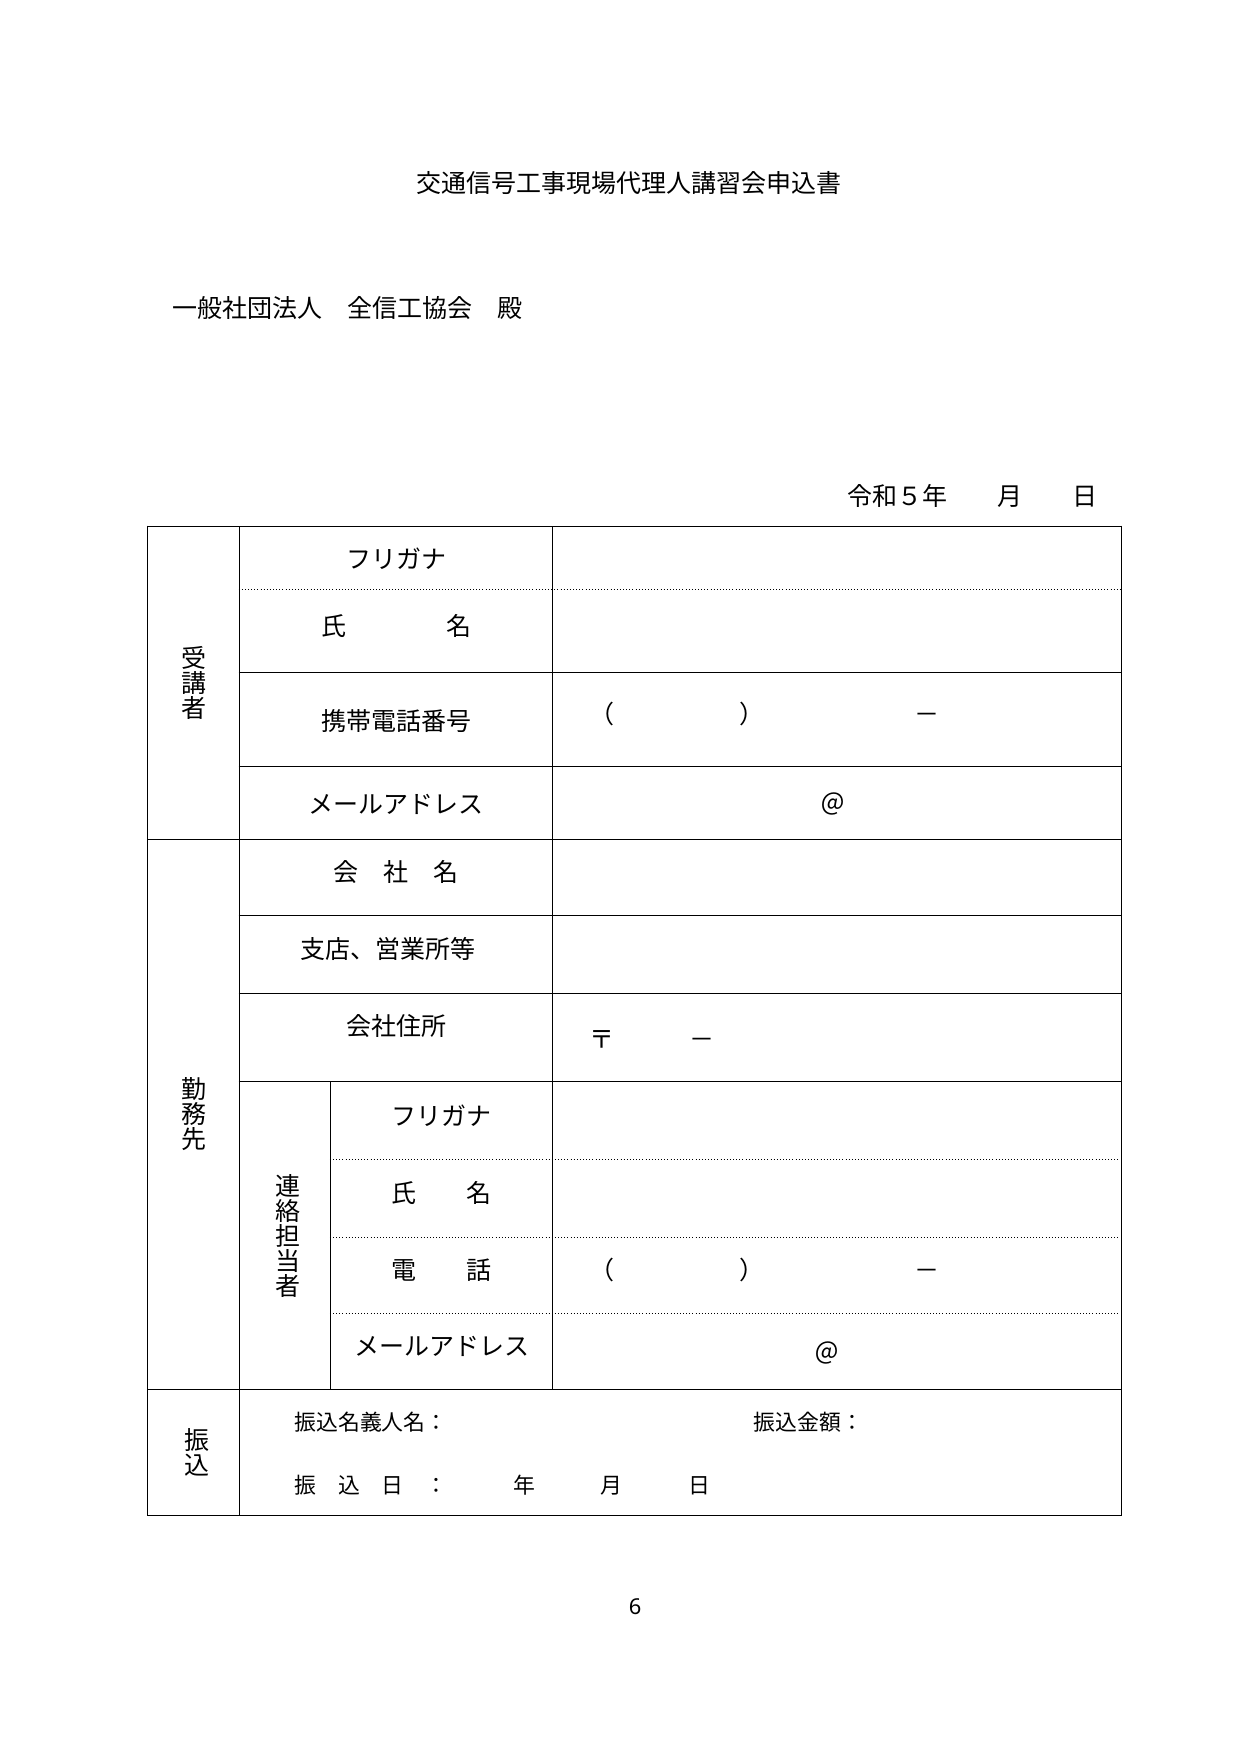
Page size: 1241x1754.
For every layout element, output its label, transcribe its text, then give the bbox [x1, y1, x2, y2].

table_cell フリガナ [331, 1082, 552, 1159]
table_cell メールアドレス [240, 767, 552, 838]
table_cell [553, 1082, 1121, 1159]
table_cell 氏 名 [240, 589, 552, 672]
table_cell 〒 － [553, 994, 1121, 1081]
table_cell 携帯電話番号 [240, 673, 552, 766]
table_cell （ ） － [553, 673, 1121, 766]
text 一般社団法人 全信工協会 殿 [148, 276, 1109, 338]
table_cell [553, 1159, 1121, 1237]
table_cell 会社住所 [240, 994, 552, 1081]
table_cell 支店、営業所等 [240, 916, 552, 992]
table_cell [553, 589, 1121, 672]
table_cell 会 社 名 [240, 840, 552, 914]
table_cell 勤務先 [148, 840, 239, 1389]
table_header フリガナ [240, 527, 552, 589]
table_cell 氏 名 [331, 1159, 552, 1237]
table_cell メールアドレス [331, 1313, 552, 1389]
table_cell 連絡担当者 [240, 1082, 330, 1389]
table_cell ＠ [553, 1313, 1121, 1389]
text 令和５年 月 日 [148, 463, 1097, 526]
text 交通信号工事現場代理人講習会申込書 [148, 151, 1109, 213]
table_cell ＠ [553, 767, 1121, 838]
table_header 受講者 [148, 527, 239, 838]
table_header [553, 527, 1121, 589]
table_cell （ ） － [553, 1237, 1121, 1313]
table_cell [553, 840, 1121, 914]
table_cell 電 話 [331, 1237, 552, 1313]
table_cell [553, 916, 1121, 992]
table_cell 振込 [148, 1390, 239, 1515]
table_cell 振込名義人名： 振込金額： 振 込 日 ： 年 月 日 [240, 1390, 1121, 1515]
